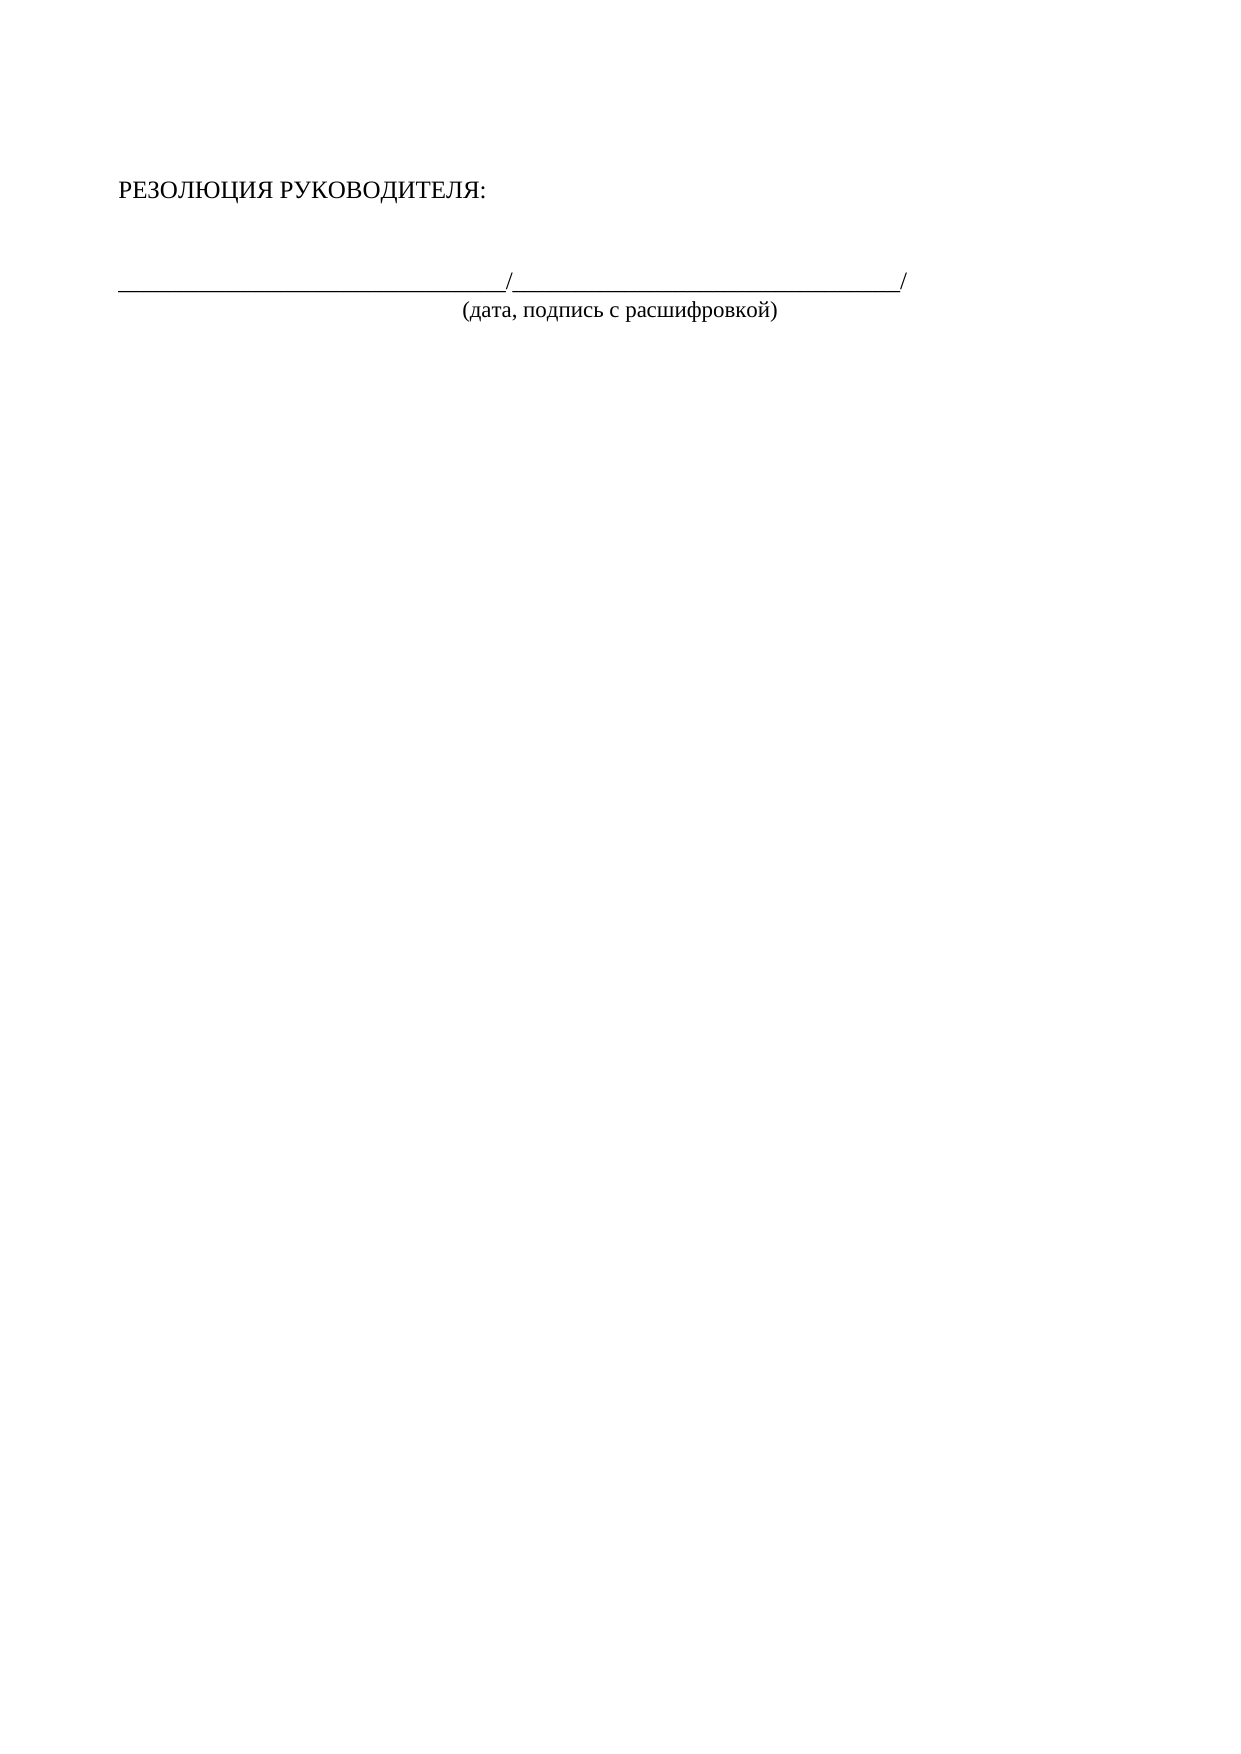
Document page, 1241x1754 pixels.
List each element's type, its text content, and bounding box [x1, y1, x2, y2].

text РЕЗОЛЮЦИЯ РУКОВОДИТЕЛЯ: [118, 175, 1122, 204]
text _______________________________/_______________________________/ [118, 266, 1122, 295]
text (дата, подпись с расшифровкой) [118, 297, 1122, 323]
